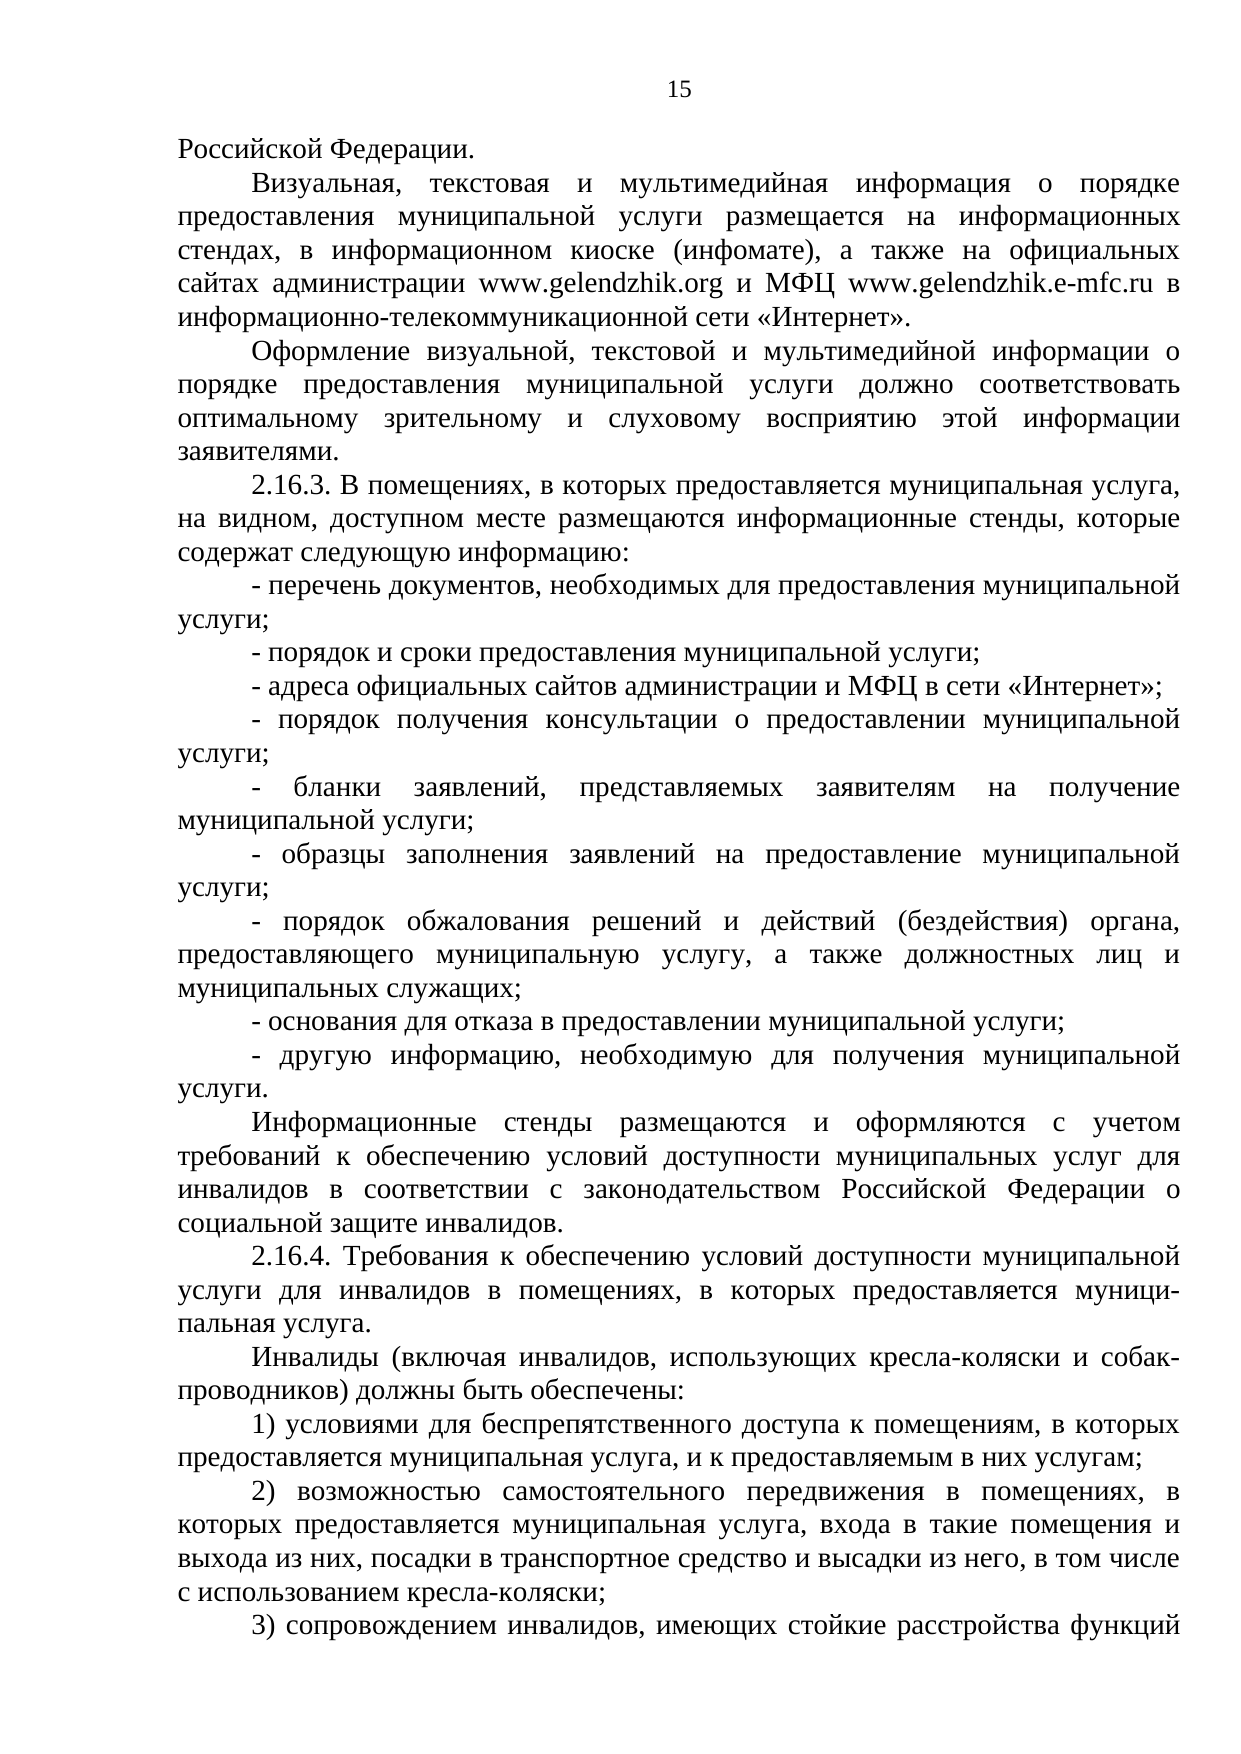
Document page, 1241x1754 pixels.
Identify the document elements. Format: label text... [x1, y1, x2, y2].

text - основания для отказа в предоставлении муниципальной услуги; [177, 1003, 1181, 1037]
text Визуальная, текстовая и мультимедийная информация о порядке предоставления муниципальной услуги размещается на информационных стендах, в информационном киоске (инфомате), а также на официальных сайтах администрации www.gelendzhik.org и МФЦ www.gelendzhik.e-mfc.ru в информационно-телекоммуникационной сети «Интернет». [177, 165, 1181, 333]
text 2) возможностью самостоятельного передвижения в помещениях, в которых предоставляется муниципальная услуга, входа в такие помещения и выхода из них, посадки в транспортное средство и высадки из него, в том числе с использованием кресла-коляски; [177, 1473, 1181, 1607]
text Инвалиды (включая инвалидов, использующих кресла-коляски и собак-проводников) должны быть обеспечены: [177, 1339, 1181, 1406]
text 1) условиями для беспрепятственного доступа к помещениям, в которых предоставляется муниципальная услуга, и к предоставляемым в них услугам; [177, 1406, 1181, 1473]
text Информационные стенды размещаются и оформляются с учетом требований к обеспечению условий доступности муниципальных услуг для инвалидов в соответствии с законодательством Российской Федерации о социальной защите инвалидов. [177, 1104, 1181, 1238]
text - бланки заявлений, представляемых заявителям на получение муниципальной услуги; [177, 769, 1181, 836]
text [177, 131, 1181, 165]
text - порядок и сроки предоставления муниципальной услуги; [177, 634, 1181, 668]
text - порядок обжалования решений и действий (бездействия) органа, предоставляющего муниципальную услугу, а также должностных лиц и муниципальных служащих; [177, 903, 1181, 1003]
text - образцы заполнения заявлений на предоставление муниципальной услуги; [177, 836, 1181, 903]
text Оформление визуальной, текстовой и мультимедийной информации о порядке предоставления муниципальной услуги должно соответствовать оптимальному зрительному и слуховому восприятию этой информации заявителями. [177, 333, 1181, 467]
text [177, 1607, 1181, 1641]
text 2.16.4. Требования к обеспечению условий доступности муниципальной услуги для инвалидов в помещениях, в которых предоставляется муници-пальная услуга. [177, 1238, 1181, 1339]
text - адреса официальных сайтов администрации и МФЦ в сети «Интернет»; [177, 668, 1181, 702]
text - другую информацию, необходимую для получения муниципальной услуги. [177, 1037, 1181, 1104]
text - порядок получения консультации о предоставлении муниципальной услуги; [177, 702, 1181, 769]
text - перечень документов, необходимых для предоставления муниципальной услуги; [177, 567, 1181, 634]
text 2.16.3. В помещениях, в которых предоставляется муниципальная услуга, на видном, доступном месте размещаются информационные стенды, которые содержат следующую информацию: [177, 467, 1181, 567]
